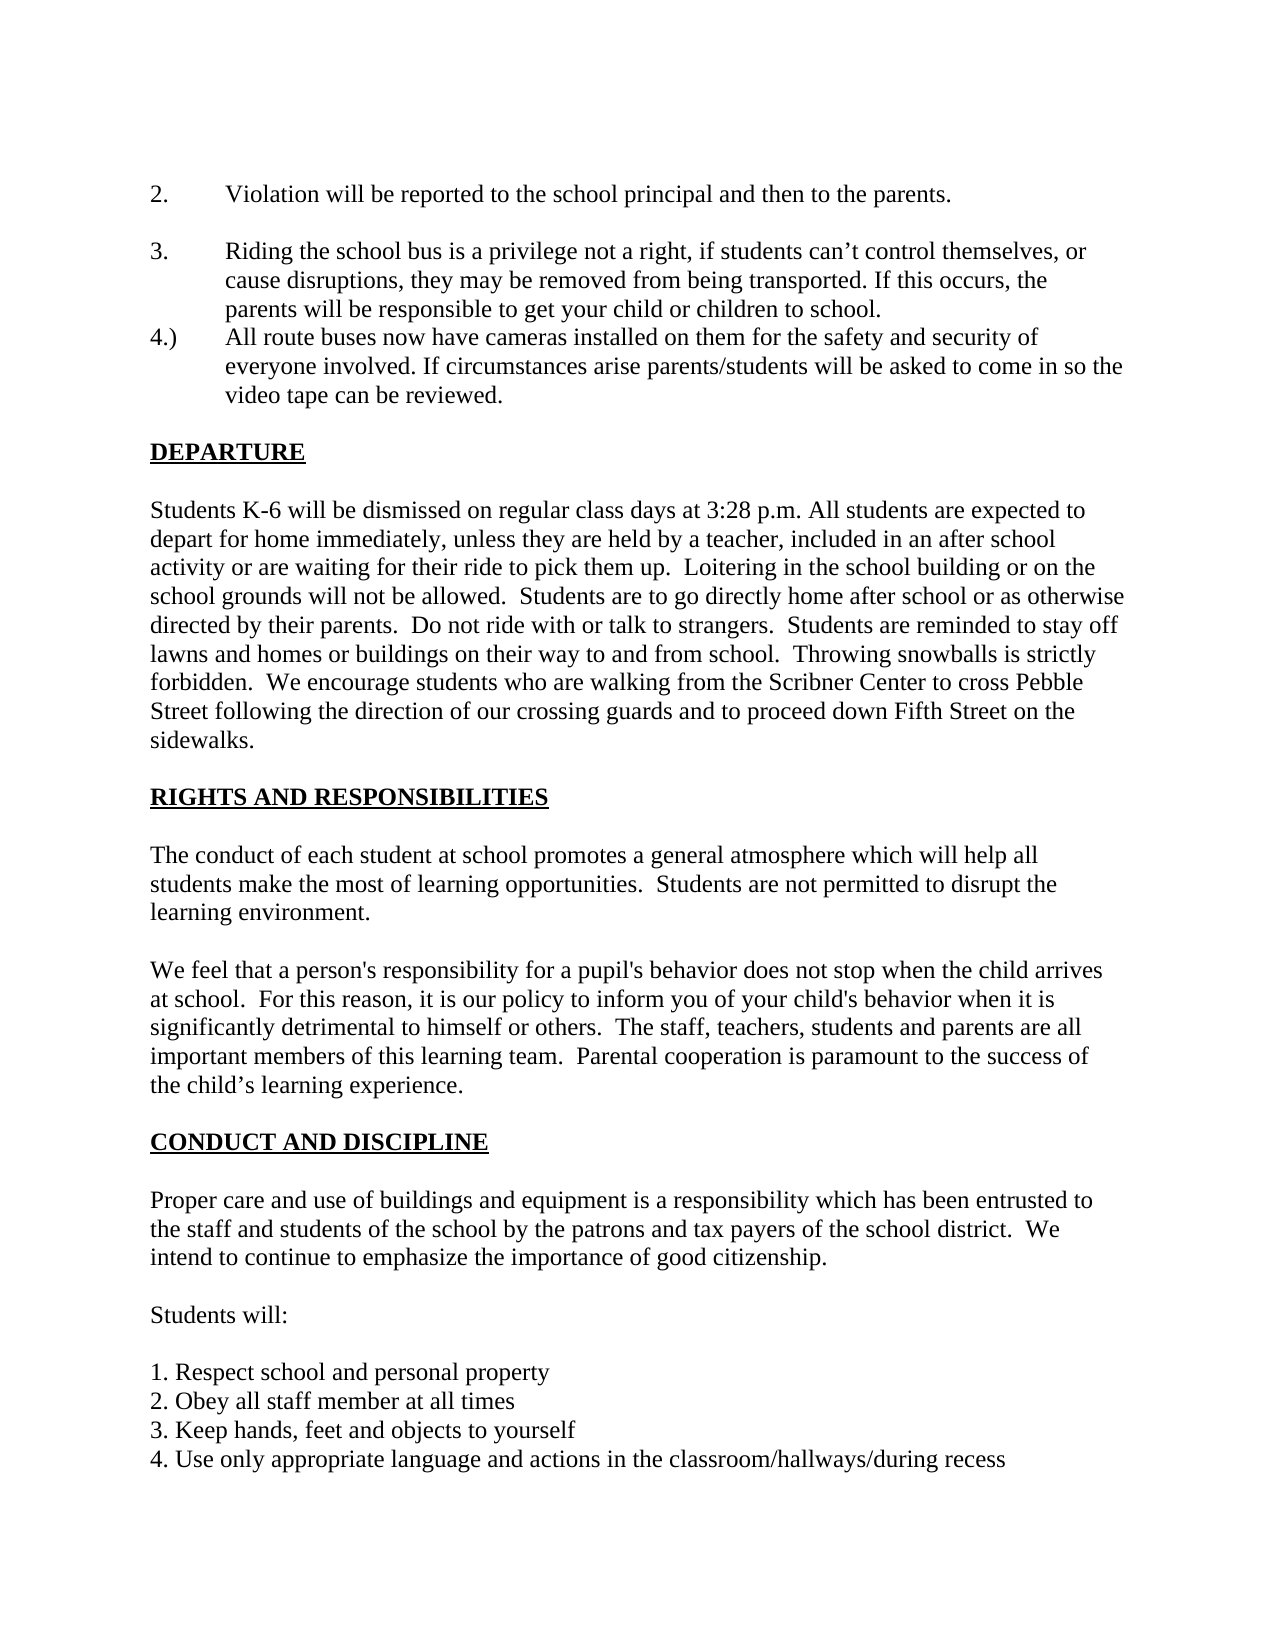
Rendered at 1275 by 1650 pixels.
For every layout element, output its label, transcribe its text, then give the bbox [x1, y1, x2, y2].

text Students will: [150, 1300, 1125, 1329]
text 4.) All route buses now have cameras installed on them for the safety and security of everyone involved. If circumstances arise parents/students will be asked to come in so the video tape can be reviewed. [150, 322, 1125, 409]
text 3. Riding the school bus is a privilege not a right, if students can’t control themselves, or cause disruptions, they may be removed from being transported. If this occurs, the parents will be responsible to get your child or children to school. [150, 236, 1125, 322]
text CONDUCT AND DISCIPLINE [150, 1127, 1125, 1156]
text 3. Keep hands, feet and objects to yourself [150, 1415, 1125, 1444]
text 1. Respect school and personal property [150, 1357, 1125, 1386]
text Proper care and use of buildings and equipment is a responsibility which has been entrusted to the staff and students of the school by the patrons and tax payers of the school district. We intend to continue to emphasize the importance of good citizenship. [150, 1185, 1125, 1271]
text Students K-6 will be dismissed on regular class days at 3:28 p.m. All students are expected to depart for home immediately, unless they are held by a teacher, included in an after school activity or are waiting for their ride to pick them up. Loitering in the school building or on the school grounds will not be allowed. Students are to go directly home after school or as otherwise directed by their parents. Do not ride with or talk to strangers. Students are reminded to stay off lawns and homes or buildings on their way to and from school. Throwing snowballs is strictly forbidden. We encourage students who are walking from the to cross following the direction of our crossing guards and to proceed down on the sidewalks. [150, 495, 1125, 754]
text 4. Use only appropriate language and actions in the classroom/hallways/during recess [150, 1444, 1125, 1472]
text DEPARTURE [150, 437, 1125, 466]
text 2. Obey all staff member at all times [150, 1386, 1125, 1415]
text RIGHTS AND RESPONSIBILITIES [150, 782, 1125, 811]
text We feel that a person's responsibility for a pupil's behavior does not stop when the child arrives at school. For this reason, it is our policy to inform you of your child's behavior when it is significantly detrimental to himself or others. The staff, teachers, students and parents are all important members of this learning team. Parental cooperation is paramount to the success of the child’s learning experience. [150, 955, 1125, 1099]
text The conduct of each student at school promotes a general atmosphere which will help all students make the most of learning opportunities. Students are not permitted to disrupt the learning environment. [150, 840, 1125, 926]
text 2. Violation will be reported to the school principal and then to the parents. [150, 179, 1125, 207]
